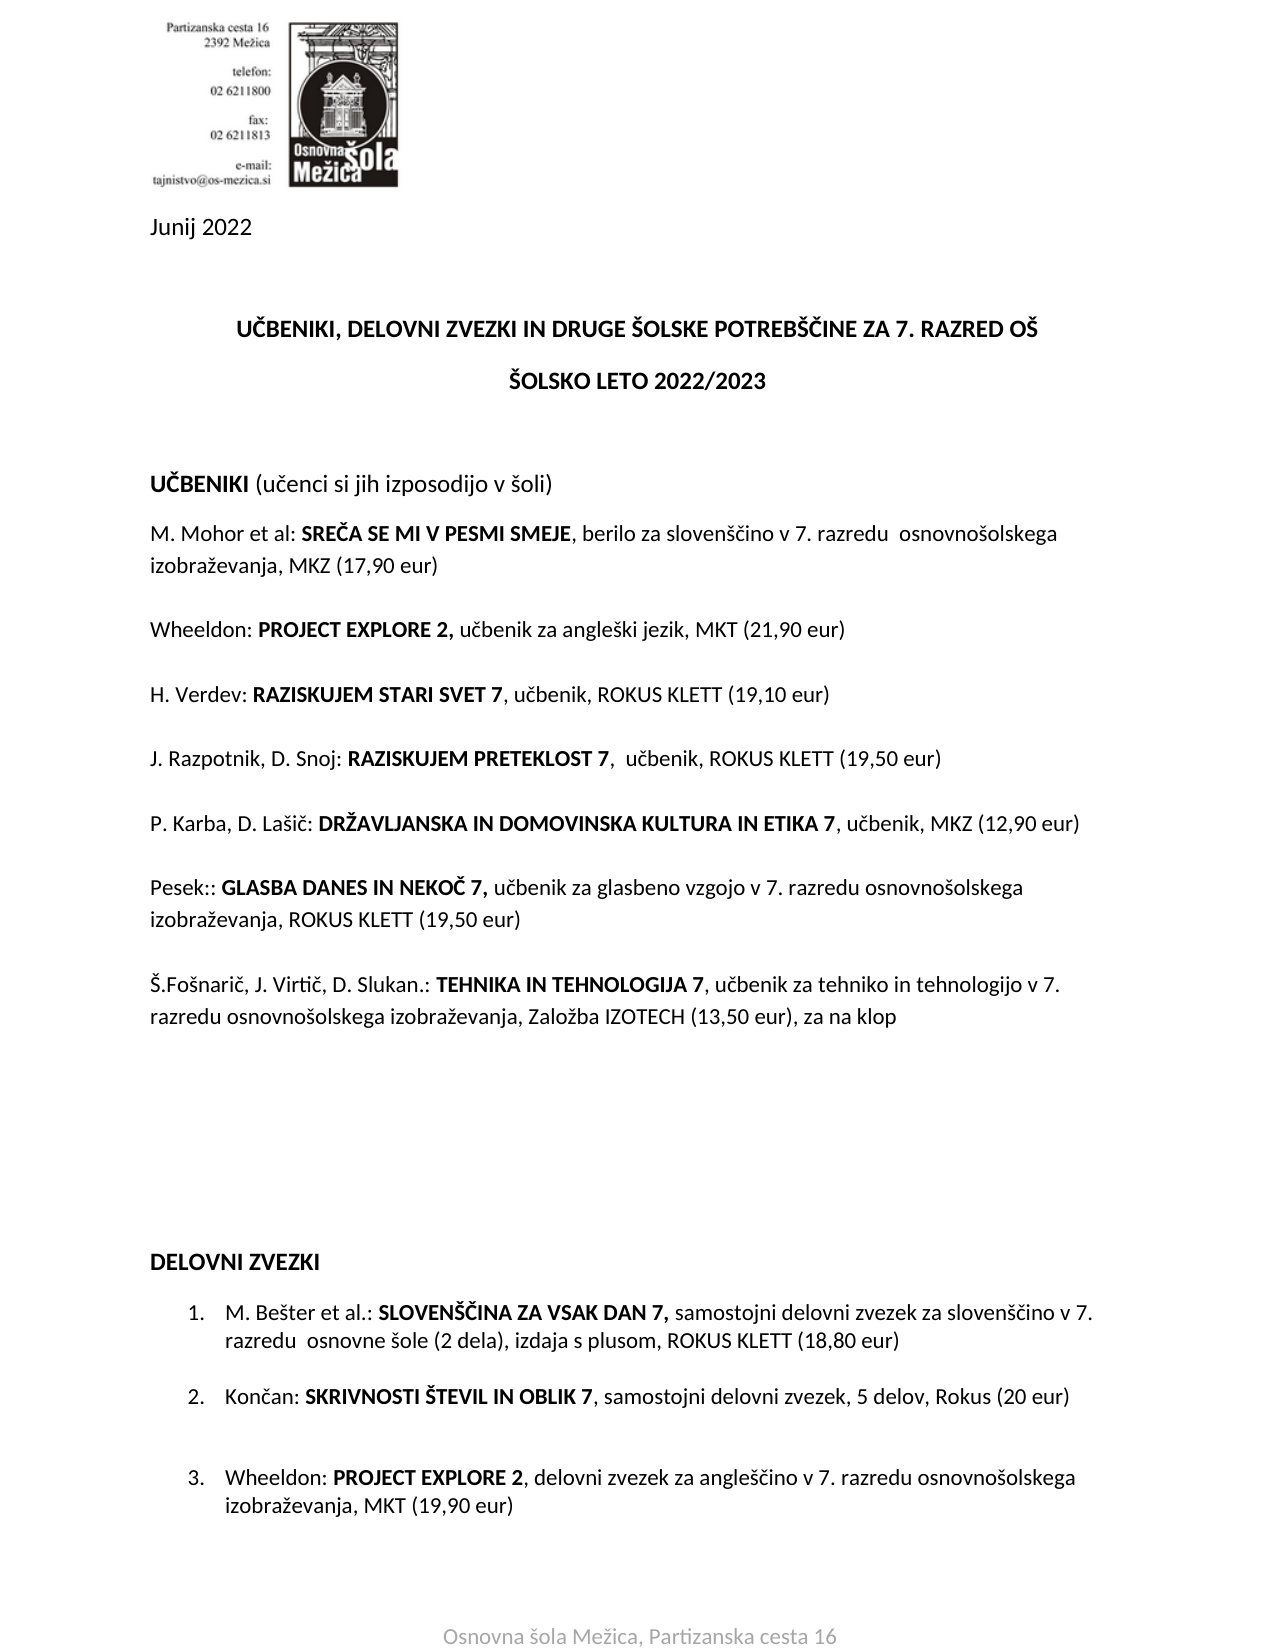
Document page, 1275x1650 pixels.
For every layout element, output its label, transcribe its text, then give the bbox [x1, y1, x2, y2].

picture [142, 15, 408, 196]
text UČBENIKI, DELOVNI ZVEZKI IN DRUGE ŠOLSKE POTREBŠČINE ZA 7. RAZRED OŠ [150, 314, 1125, 344]
text P. Karba, D. Lašič: DRŽAVLJANSKA IN DOMOVINSKA KULTURA IN ETIKA 7, učbenik, MKZ (12,90 eur) [150, 809, 1125, 837]
text ŠOLSKO LETO 2022/2023 [150, 365, 1125, 396]
text Pesek:: GLASBA DANES IN NEKOČ 7, učbenik za glasbeno vzgojo v 7. razredu osnovnošolskega [150, 873, 1125, 901]
text Junij 2022 [150, 211, 1125, 241]
list Končan: SKRIVNOSTI ŠTEVIL IN OBLIK 7, samostojni delovni zvezek, 5 delov, Rokus (20 eur) [187, 1382, 1125, 1410]
text J. Razpotnik, D. Snoj: RAZISKUJEM PRETEKLOST 7, učbenik, ROKUS KLETT (19,50 eur) [150, 744, 1125, 772]
text UČBENIKI (učenci si jih izposodijo v šoli) [150, 468, 1125, 498]
text DELOVNI ZVEZKI [150, 1246, 1125, 1277]
text Wheeldon: PROJECT EXPLORE 2, učbenik za angleški jezik, MKT (21,90 eur) [150, 616, 1125, 644]
text izobraževanja, ROKUS KLETT (19,50 eur) [150, 905, 1125, 933]
text Š.Fošnarič, J. Virtič, D. Slukan.: TEHNIKA IN TEHNOLOGIJA 7, učbenik za tehniko in tehnologijo v 7. razredu osnovnošolskega izobraževanja, Založba IZOTECH (13,50 eur), za na klop [150, 970, 1125, 1030]
text H. Verdev: RAZISKUJEM STARI SVET 7, učbenik, ROKUS KLETT (19,10 eur) [150, 680, 1125, 708]
list izobraževanja, MKT (19,90 eur) [225, 1491, 1125, 1519]
list Wheeldon: PROJECT EXPLORE 2, delovni zvezek za angleščino v 7. razredu osnovnošolskega [187, 1463, 1125, 1491]
list M. Bešter et al.: SLOVENŠČINA ZA VSAK DAN 7, samostojni delovni zvezek za slovenščino v 7. razredu osnovne šole (2 dela), izdaja s plusom, ROKUS KLETT (18,80 eur) [187, 1298, 1125, 1354]
text M. Mohor et al: SREČA SE MI V PESMI SMEJE, berilo za slovenščino v 7. razredu osnovnošolskega izobraževanja, MKZ (17,90 eur) [150, 519, 1125, 579]
